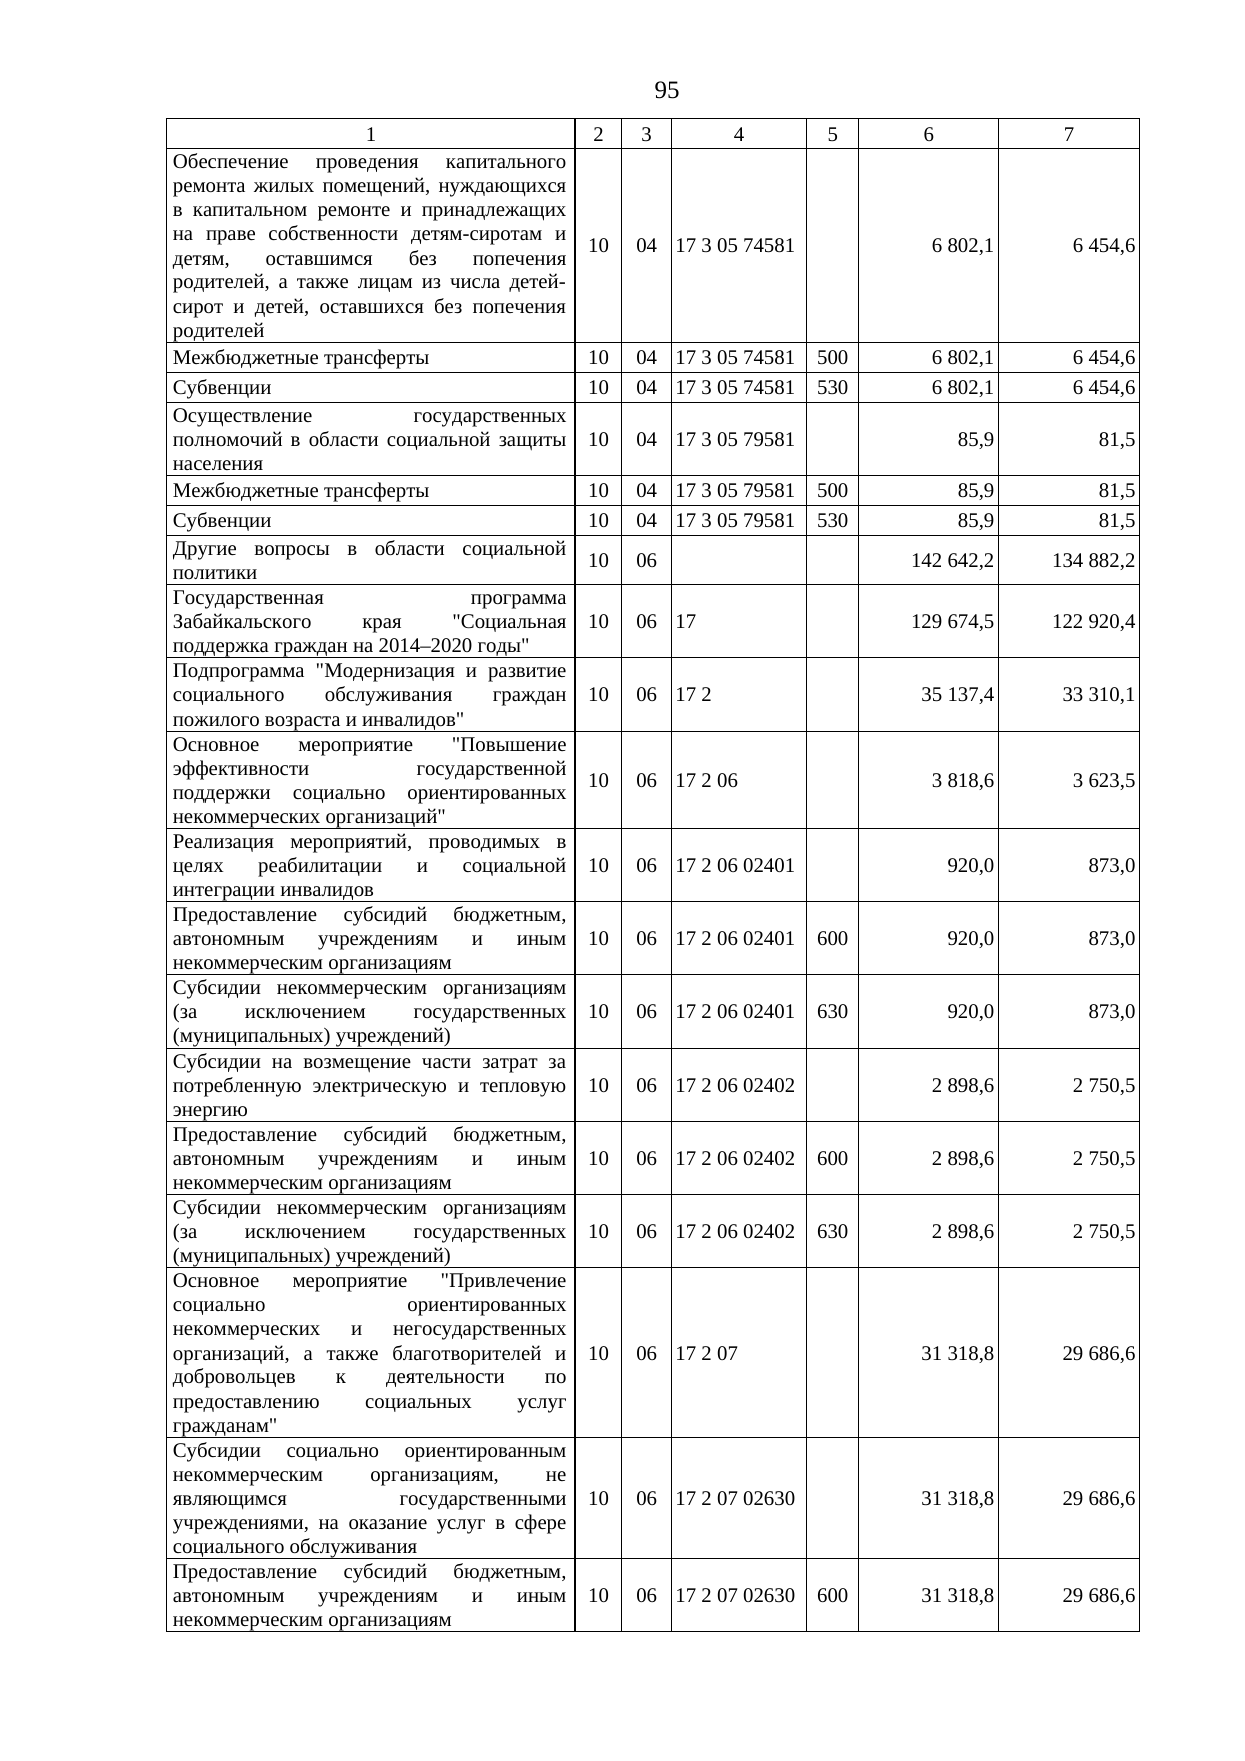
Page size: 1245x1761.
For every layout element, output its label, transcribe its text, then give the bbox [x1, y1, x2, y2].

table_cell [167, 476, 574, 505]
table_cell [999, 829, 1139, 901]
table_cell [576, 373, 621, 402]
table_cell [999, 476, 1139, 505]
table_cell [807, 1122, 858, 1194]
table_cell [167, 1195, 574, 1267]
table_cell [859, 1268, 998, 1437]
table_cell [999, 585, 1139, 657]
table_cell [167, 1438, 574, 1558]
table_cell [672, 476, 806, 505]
table_header 5 [807, 119, 858, 148]
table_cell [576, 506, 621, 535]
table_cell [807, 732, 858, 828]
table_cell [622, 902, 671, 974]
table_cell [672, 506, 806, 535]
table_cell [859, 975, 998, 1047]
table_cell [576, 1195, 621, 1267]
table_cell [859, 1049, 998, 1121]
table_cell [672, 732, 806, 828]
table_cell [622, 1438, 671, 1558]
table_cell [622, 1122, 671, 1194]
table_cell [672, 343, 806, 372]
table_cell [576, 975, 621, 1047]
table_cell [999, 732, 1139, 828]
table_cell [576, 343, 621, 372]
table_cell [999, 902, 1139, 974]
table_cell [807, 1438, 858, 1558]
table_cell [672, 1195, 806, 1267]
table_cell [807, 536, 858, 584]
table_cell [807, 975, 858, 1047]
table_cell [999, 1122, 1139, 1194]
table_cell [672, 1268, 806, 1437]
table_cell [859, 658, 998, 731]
table_header 3 [622, 119, 671, 148]
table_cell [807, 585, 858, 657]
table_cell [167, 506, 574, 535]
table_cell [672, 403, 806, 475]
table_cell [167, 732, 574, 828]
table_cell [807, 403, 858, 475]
table_header 1 [167, 119, 574, 148]
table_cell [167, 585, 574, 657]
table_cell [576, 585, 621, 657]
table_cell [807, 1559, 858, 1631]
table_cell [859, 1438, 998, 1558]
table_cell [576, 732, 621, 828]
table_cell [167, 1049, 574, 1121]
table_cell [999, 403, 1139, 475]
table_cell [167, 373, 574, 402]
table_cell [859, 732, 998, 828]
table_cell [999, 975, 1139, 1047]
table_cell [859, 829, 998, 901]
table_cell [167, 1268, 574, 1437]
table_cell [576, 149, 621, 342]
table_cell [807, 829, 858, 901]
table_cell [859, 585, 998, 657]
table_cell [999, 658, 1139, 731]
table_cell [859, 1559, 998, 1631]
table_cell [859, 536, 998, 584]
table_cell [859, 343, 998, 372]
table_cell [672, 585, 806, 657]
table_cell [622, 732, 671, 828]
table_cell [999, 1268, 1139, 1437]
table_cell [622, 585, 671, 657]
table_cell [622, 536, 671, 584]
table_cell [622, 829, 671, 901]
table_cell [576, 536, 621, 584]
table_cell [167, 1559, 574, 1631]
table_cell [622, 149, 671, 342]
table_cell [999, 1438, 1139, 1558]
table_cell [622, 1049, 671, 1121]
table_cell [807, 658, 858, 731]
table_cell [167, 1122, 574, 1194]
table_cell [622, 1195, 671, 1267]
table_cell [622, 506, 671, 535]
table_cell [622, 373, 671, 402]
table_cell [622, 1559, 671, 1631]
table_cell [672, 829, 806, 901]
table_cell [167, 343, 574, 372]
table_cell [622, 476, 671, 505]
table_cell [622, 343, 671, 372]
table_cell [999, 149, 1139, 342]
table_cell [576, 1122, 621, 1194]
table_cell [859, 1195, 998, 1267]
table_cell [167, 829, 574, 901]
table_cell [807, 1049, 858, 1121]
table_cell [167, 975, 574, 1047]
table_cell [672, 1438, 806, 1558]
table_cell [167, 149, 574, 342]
table_header 2 [576, 119, 621, 148]
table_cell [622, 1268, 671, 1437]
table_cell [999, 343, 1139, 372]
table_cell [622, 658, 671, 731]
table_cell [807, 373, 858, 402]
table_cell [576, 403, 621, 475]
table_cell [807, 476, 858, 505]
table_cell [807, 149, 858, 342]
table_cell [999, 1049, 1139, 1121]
table_header 7 [999, 119, 1139, 148]
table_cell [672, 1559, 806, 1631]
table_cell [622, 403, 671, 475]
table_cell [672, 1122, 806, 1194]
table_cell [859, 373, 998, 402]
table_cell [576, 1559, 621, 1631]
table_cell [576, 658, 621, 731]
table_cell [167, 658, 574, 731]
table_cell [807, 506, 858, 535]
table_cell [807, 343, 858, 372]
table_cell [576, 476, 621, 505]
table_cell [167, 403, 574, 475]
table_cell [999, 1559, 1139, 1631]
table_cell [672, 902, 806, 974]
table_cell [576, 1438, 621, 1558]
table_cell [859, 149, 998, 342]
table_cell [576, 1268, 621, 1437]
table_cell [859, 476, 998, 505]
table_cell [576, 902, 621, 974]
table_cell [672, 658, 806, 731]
table_header 6 [859, 119, 998, 148]
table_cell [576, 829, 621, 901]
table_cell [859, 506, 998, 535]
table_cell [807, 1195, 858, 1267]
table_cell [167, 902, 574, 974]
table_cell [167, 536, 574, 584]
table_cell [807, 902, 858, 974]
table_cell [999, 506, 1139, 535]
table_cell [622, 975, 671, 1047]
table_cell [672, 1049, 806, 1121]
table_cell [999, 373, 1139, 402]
table_header 4 [672, 119, 806, 148]
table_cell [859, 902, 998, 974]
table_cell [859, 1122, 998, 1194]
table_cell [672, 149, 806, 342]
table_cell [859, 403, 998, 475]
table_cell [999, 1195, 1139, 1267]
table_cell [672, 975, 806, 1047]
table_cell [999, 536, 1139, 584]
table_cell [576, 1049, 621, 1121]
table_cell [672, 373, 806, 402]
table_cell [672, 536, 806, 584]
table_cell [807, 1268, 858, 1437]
